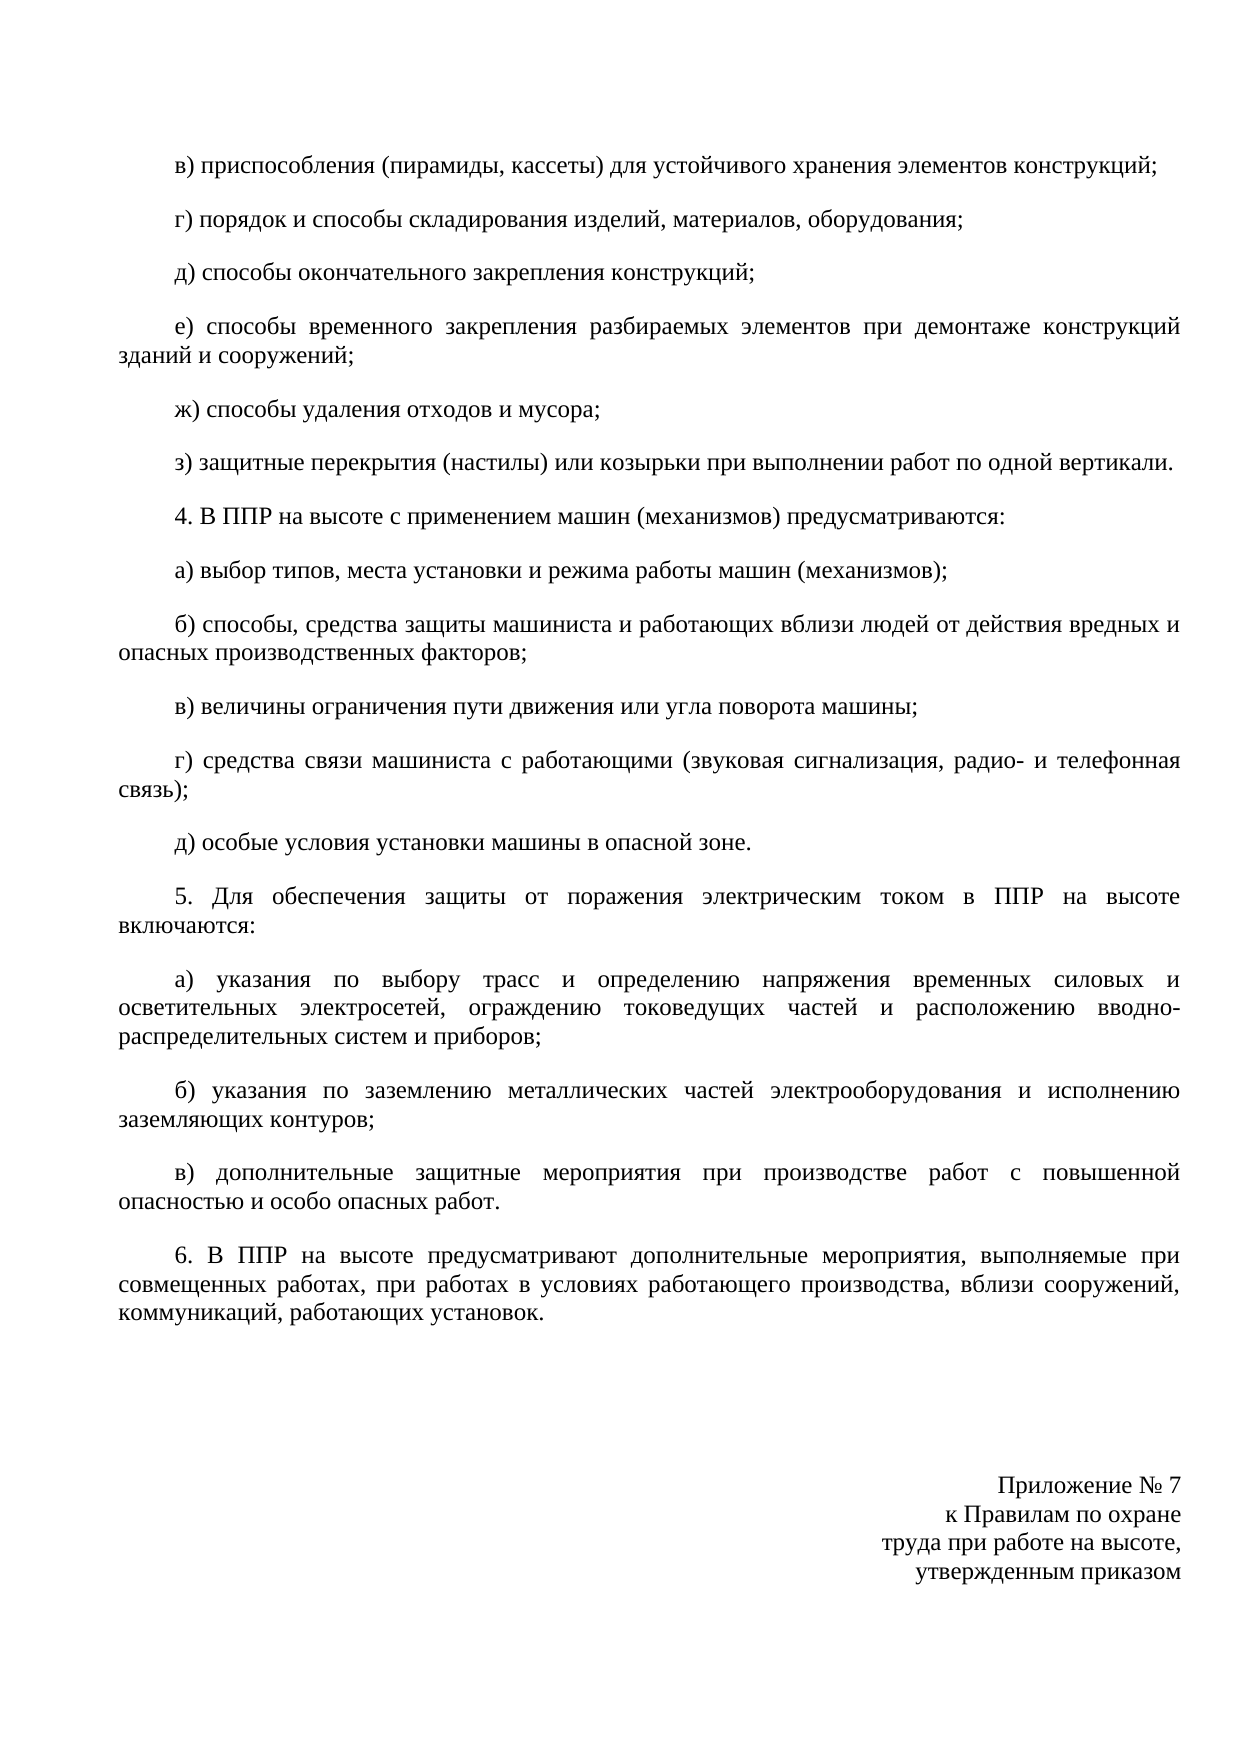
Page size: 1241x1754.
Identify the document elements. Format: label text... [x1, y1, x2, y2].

text а) указания по выбору трасс и определению напряжения временных силовых и осветительных электросетей, ограждению токоведущих частей и расположению вводно-распределительных систем и приборов; [118, 964, 1181, 1050]
text 6. В ППР на высоте предусматривают дополнительные мероприятия, выполняемые при совмещенных работах, при работах в условиях работающего производства, вблизи сооружений, коммуникаций, работающих установок. [118, 1240, 1181, 1326]
text в) дополнительные защитные мероприятия при производстве работ с повышенной опасностью и особо опасных работ. [118, 1157, 1181, 1215]
text б) указания по заземлению металлических частей электрооборудования и исполнению заземляющих контуров; [118, 1075, 1181, 1132]
text з) защитные перекрытия (настилы) или козырьки при выполнении работ по одной вертикали. [118, 447, 1181, 476]
text а) выбор типов, места установки и режима работы машин (механизмов); [118, 555, 1181, 584]
text в) приспособления (пирамиды, кассеты) для устойчивого хранения элементов конструкций; [118, 150, 1181, 179]
text д) способы окончательного закрепления конструкций; [118, 257, 1181, 286]
text ж) способы удаления отходов и мусора; [118, 394, 1181, 422]
text Приложение № 7 [118, 1470, 1181, 1499]
text 5. Для обеспечения защиты от поражения электрическим током в ППР на высоте включаются: [118, 881, 1181, 939]
text утвержденным приказом [118, 1556, 1181, 1585]
text к Правилам по охране [118, 1499, 1181, 1527]
text д) особые условия установки машины в опасной зоне. [118, 827, 1181, 856]
text в) величины ограничения пути движения или угла поворота машины; [118, 691, 1181, 720]
text г) средства связи машиниста с работающими (звуковая сигнализация, радио- и телефонная связь); [118, 745, 1181, 802]
text 4. В ППР на высоте с применением машин (механизмов) предусматриваются: [118, 501, 1181, 530]
text е) способы временного закрепления разбираемых элементов при демонтаже конструкций зданий и сооружений; [118, 311, 1181, 369]
text г) порядок и способы складирования изделий, материалов, оборудования; [118, 204, 1181, 232]
text б) способы, средства защиты машиниста и работающих вблизи людей от действия вредных и опасных производственных факторов; [118, 609, 1181, 666]
text труда при работе на высоте, [118, 1527, 1181, 1556]
